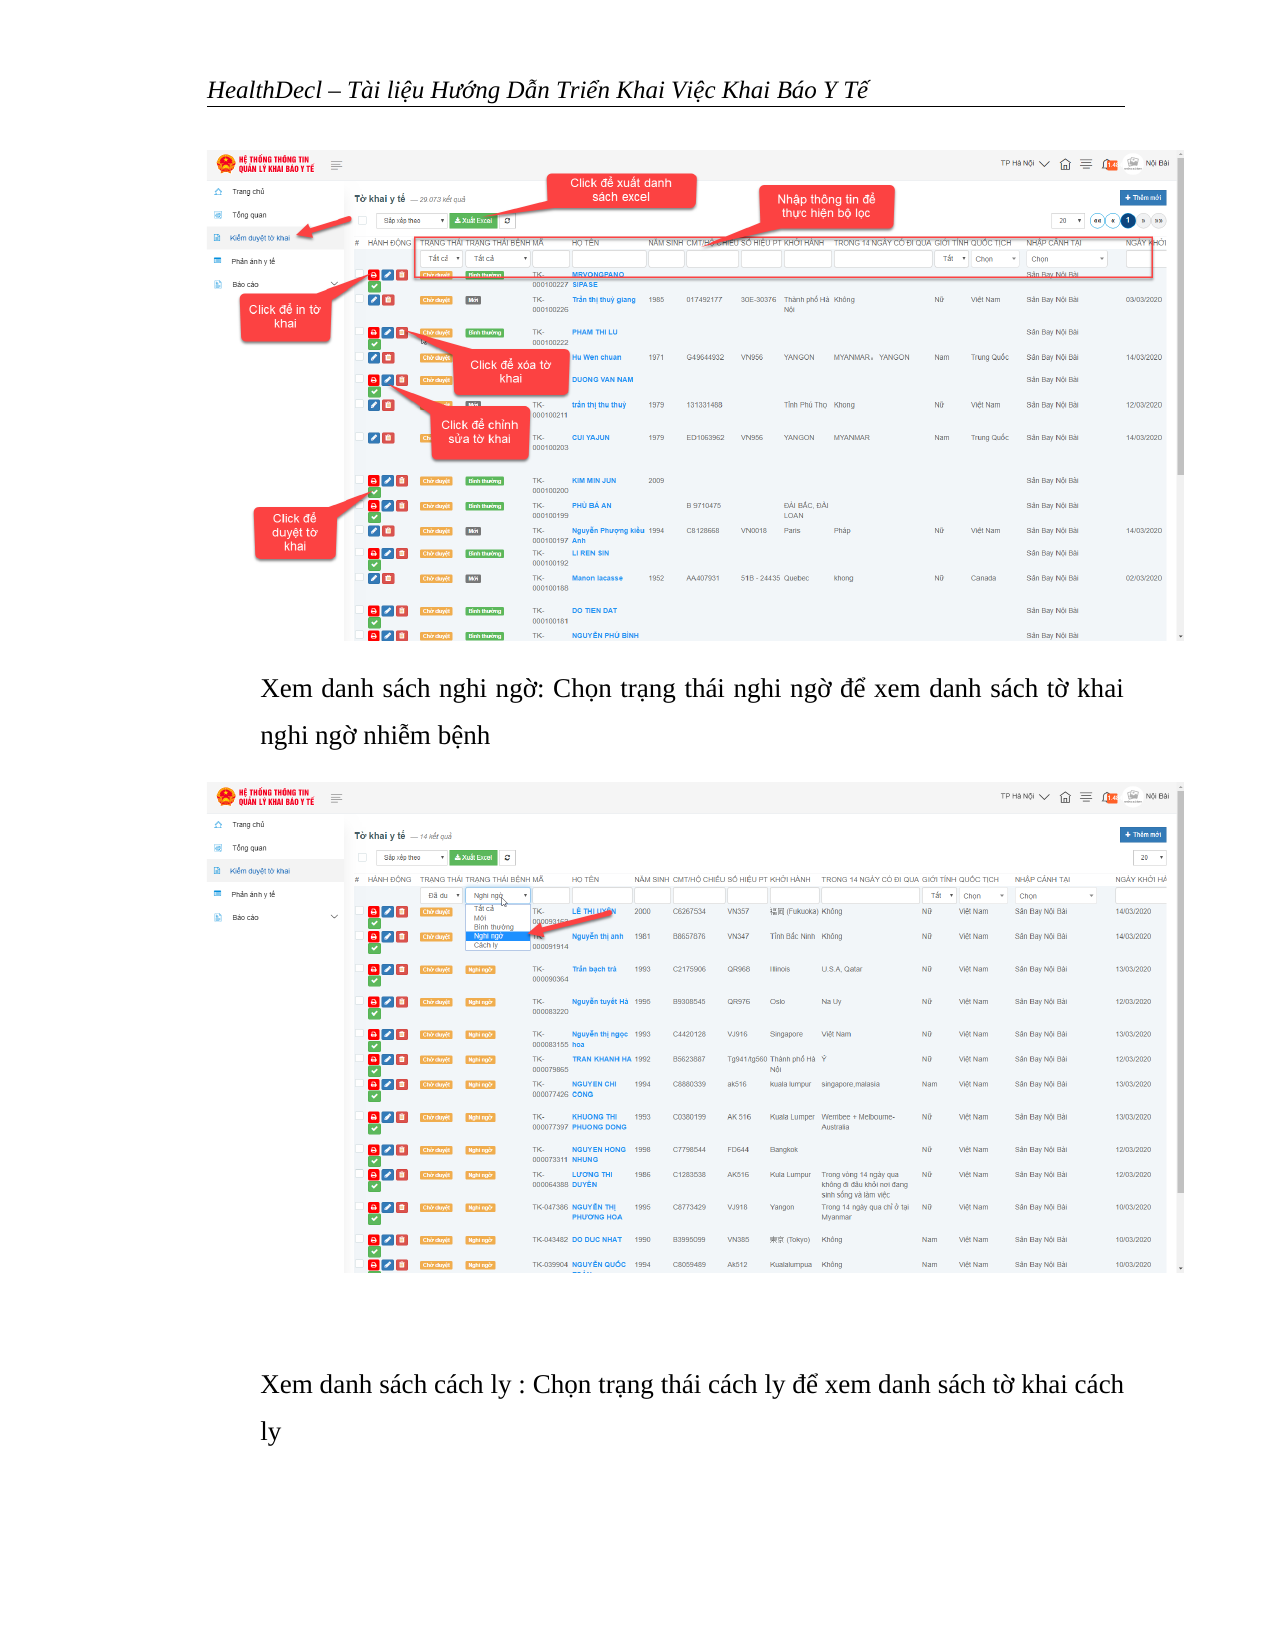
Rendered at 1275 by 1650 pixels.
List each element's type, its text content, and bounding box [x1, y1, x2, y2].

text Xem danh sách nghi ngờ: Chọn trạng thái nghi ngờ để xem danh sách tờ khai nghi ngờ nhiễm bệnh [260, 672, 1125, 750]
picture [206, 150, 1184, 641]
text Xem danh sách cách ly : Chọn trạng thái cách ly để xem danh sách tờ khai cách ly [260, 1368, 1125, 1446]
picture [206, 782, 1184, 1273]
